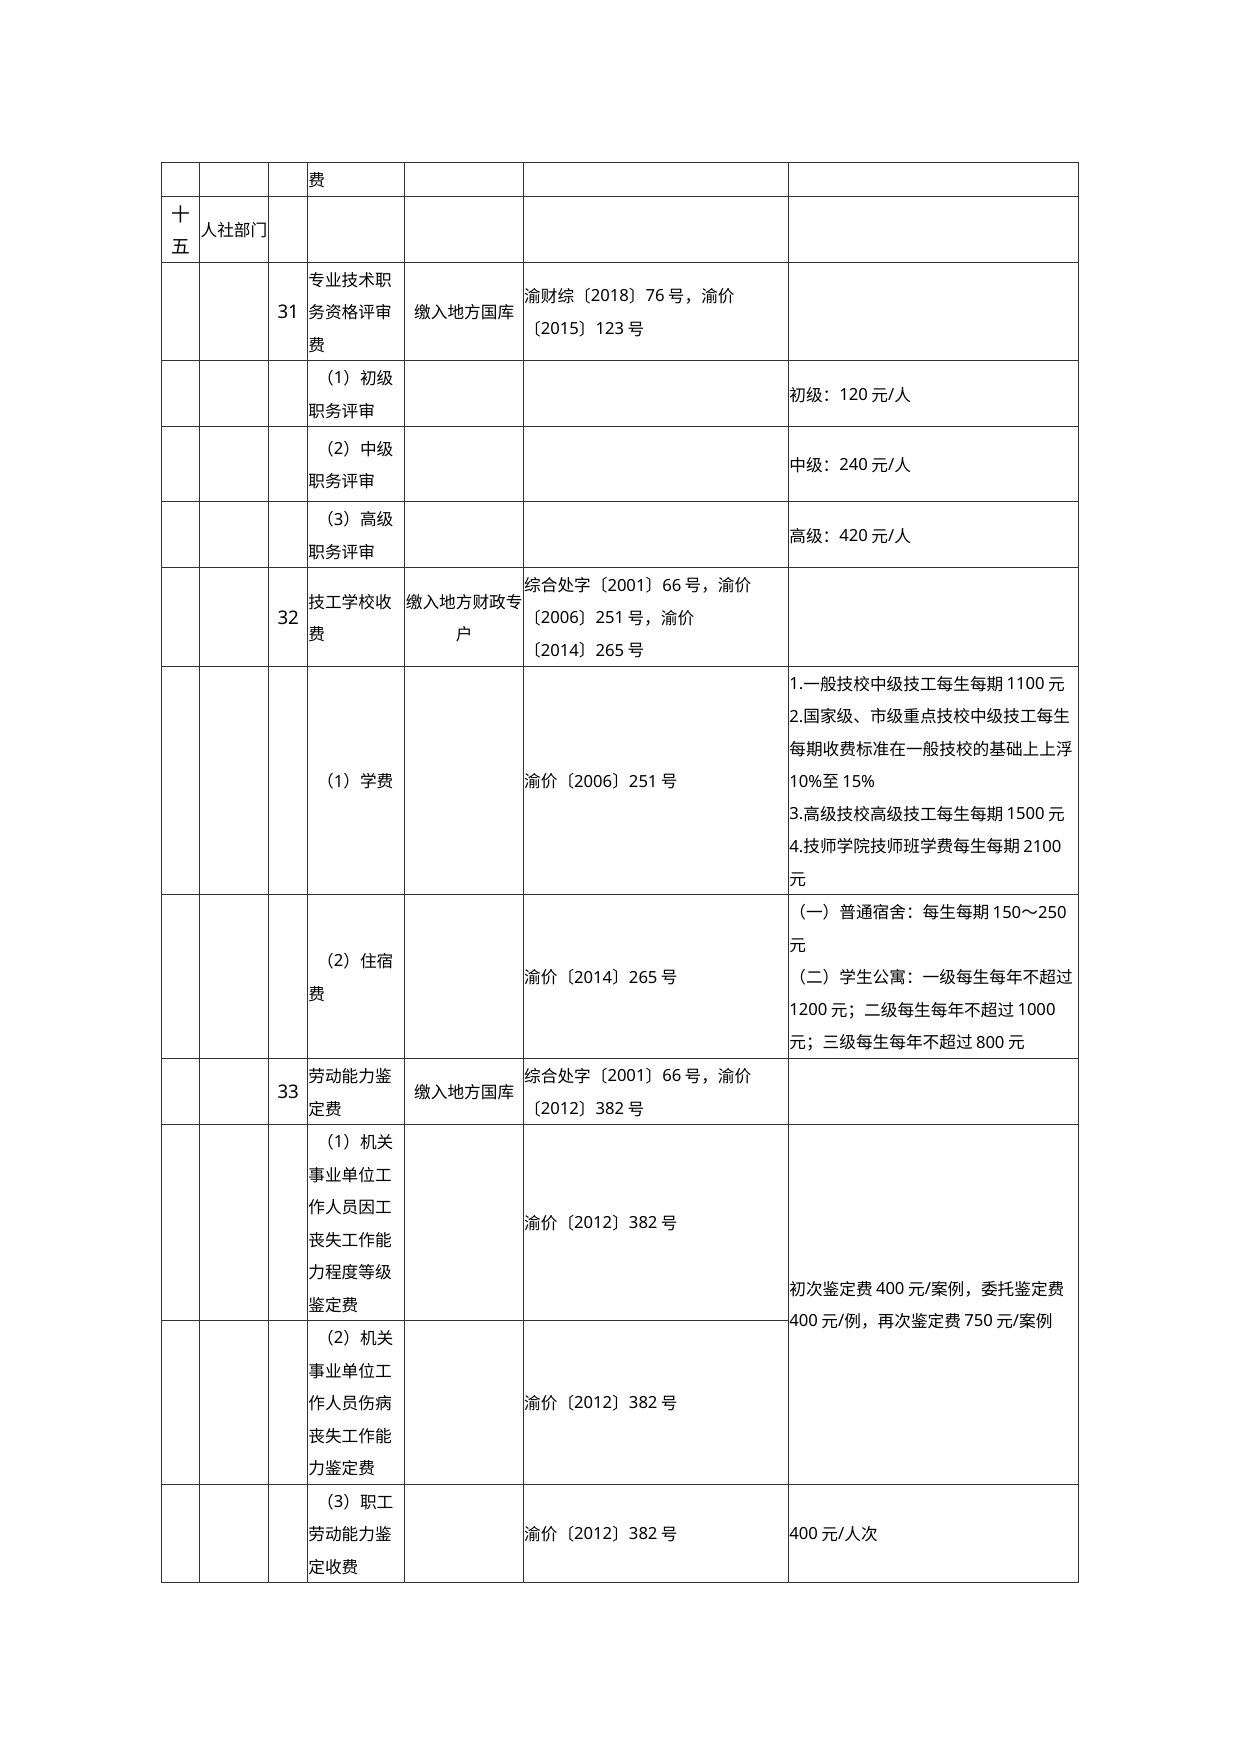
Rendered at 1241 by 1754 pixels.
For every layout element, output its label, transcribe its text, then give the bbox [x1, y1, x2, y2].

table_cell [162, 1321, 199, 1483]
table_cell [308, 197, 404, 262]
table_cell [162, 427, 199, 501]
table_cell 31 [269, 263, 307, 360]
table_cell 初次鉴定费400元/案例，委托鉴定费400元/例，再次鉴定费750元/案例 [789, 1125, 1078, 1483]
table_cell [269, 197, 307, 262]
table_cell [162, 667, 199, 894]
table_cell [405, 1125, 523, 1320]
table_cell 33 [269, 1059, 307, 1124]
table_cell 缴入地方国库 [405, 1059, 523, 1124]
table_cell [405, 361, 523, 426]
table_cell 中级：240元/人 [789, 427, 1078, 501]
table_cell 1.一般技校中级技工每生每期1100元 2.国家级、市级重点技校中级技工每生每期收费标准在一般技校的基础上上浮10%至15% 3.高级技校高级技工每生每期1500元 4.技师学院技师班学费每生每期2100元 [789, 667, 1078, 894]
table_cell （4）加急费 [308, 163, 404, 196]
table_cell [524, 197, 788, 262]
table_cell [269, 427, 307, 501]
table_cell （2）机关事业单位工作人员伤病丧失工作能力鉴定费 [308, 1321, 404, 1483]
table_cell 综合处字〔2001〕66号，渝价〔2006〕251号，渝价〔2014〕265号 [524, 568, 788, 666]
table_cell [269, 667, 307, 894]
table_cell [405, 1485, 523, 1582]
table_cell 渝价〔2006〕251号 [524, 667, 788, 894]
table_cell [789, 163, 1078, 196]
table_cell [269, 361, 307, 426]
table_cell 十五 [162, 197, 199, 262]
table_cell [162, 361, 199, 426]
table_cell 初级：120元/人 [789, 361, 1078, 426]
table_cell [269, 1321, 307, 1483]
table_cell 劳动能力鉴定费 [308, 1059, 404, 1124]
table_cell 人社部门 [200, 197, 268, 262]
table_cell [162, 1059, 199, 1124]
table_cell （1）初级职务评审 [308, 361, 404, 426]
table_cell [789, 1059, 1078, 1124]
table_cell [405, 667, 523, 894]
table_cell （2）中级职务评审 [308, 427, 404, 501]
table_cell 缴入地方财政专户 [405, 568, 523, 666]
table_cell [405, 197, 523, 262]
table_cell [789, 568, 1078, 666]
table_cell [405, 427, 523, 501]
table_cell [524, 502, 788, 567]
table_cell [162, 895, 199, 1058]
table_cell [200, 895, 268, 1058]
table_cell [162, 1125, 199, 1320]
table_cell 渝价〔2014〕265号 [524, 895, 788, 1058]
table_cell [162, 1485, 199, 1582]
table_cell [200, 263, 268, 360]
table_cell [162, 502, 199, 567]
table_cell [524, 427, 788, 501]
table_cell [200, 502, 268, 567]
table_cell [200, 1321, 268, 1483]
table_cell [162, 568, 199, 666]
table_cell 32 [269, 568, 307, 666]
table_cell （3）高级职务评审 [308, 502, 404, 567]
table_cell （3）职工劳动能力鉴定收费 [308, 1485, 404, 1582]
table_cell [405, 163, 523, 196]
table_cell [789, 263, 1078, 360]
table_cell [789, 197, 1078, 262]
table_cell [200, 1485, 268, 1582]
table_cell [524, 163, 788, 196]
table_cell [405, 1321, 523, 1483]
table_cell [200, 163, 268, 196]
table_cell 技工学校收费 [308, 568, 404, 666]
table_cell [200, 667, 268, 894]
table_cell 综合处字〔2001〕66号，渝价〔2012〕382号 [524, 1059, 788, 1124]
table_cell 渝价〔2012〕382号 [524, 1125, 788, 1320]
table_cell 缴入地方国库 [405, 263, 523, 360]
table_cell 专业技术职务资格评审费 [308, 263, 404, 360]
table_cell [200, 361, 268, 426]
table_cell [269, 163, 307, 196]
table_cell 渝价〔2012〕382号 [524, 1321, 788, 1483]
table_cell [269, 502, 307, 567]
table_cell [200, 1125, 268, 1320]
table_cell [200, 427, 268, 501]
table_cell [200, 568, 268, 666]
table_cell [269, 895, 307, 1058]
table_cell 渝财综〔2018〕76号，渝价〔2015〕123号 [524, 263, 788, 360]
table_cell 高级：420元/人 [789, 502, 1078, 567]
table_cell [524, 361, 788, 426]
table_cell （1）机关事业单位工作人员因工丧失工作能力程度等级鉴定费 [308, 1125, 404, 1320]
table_cell [162, 263, 199, 360]
table_cell （一）普通宿舍：每生每期150～250元 （二）学生公寓：一级每生每年不超过1200元；二级每生每年不超过1000元；三级每生每年不超过800元 [789, 895, 1078, 1058]
table_cell 400元/人次 [789, 1485, 1078, 1582]
table_cell [269, 1485, 307, 1582]
table_cell [405, 502, 523, 567]
table_cell 渝价〔2012〕382号 [524, 1485, 788, 1582]
table_cell （1）学费 [308, 667, 404, 894]
table_cell [269, 1125, 307, 1320]
table_cell （2）住宿费 [308, 895, 404, 1058]
table_cell [200, 1059, 268, 1124]
table_cell [162, 163, 199, 196]
table_cell [405, 895, 523, 1058]
